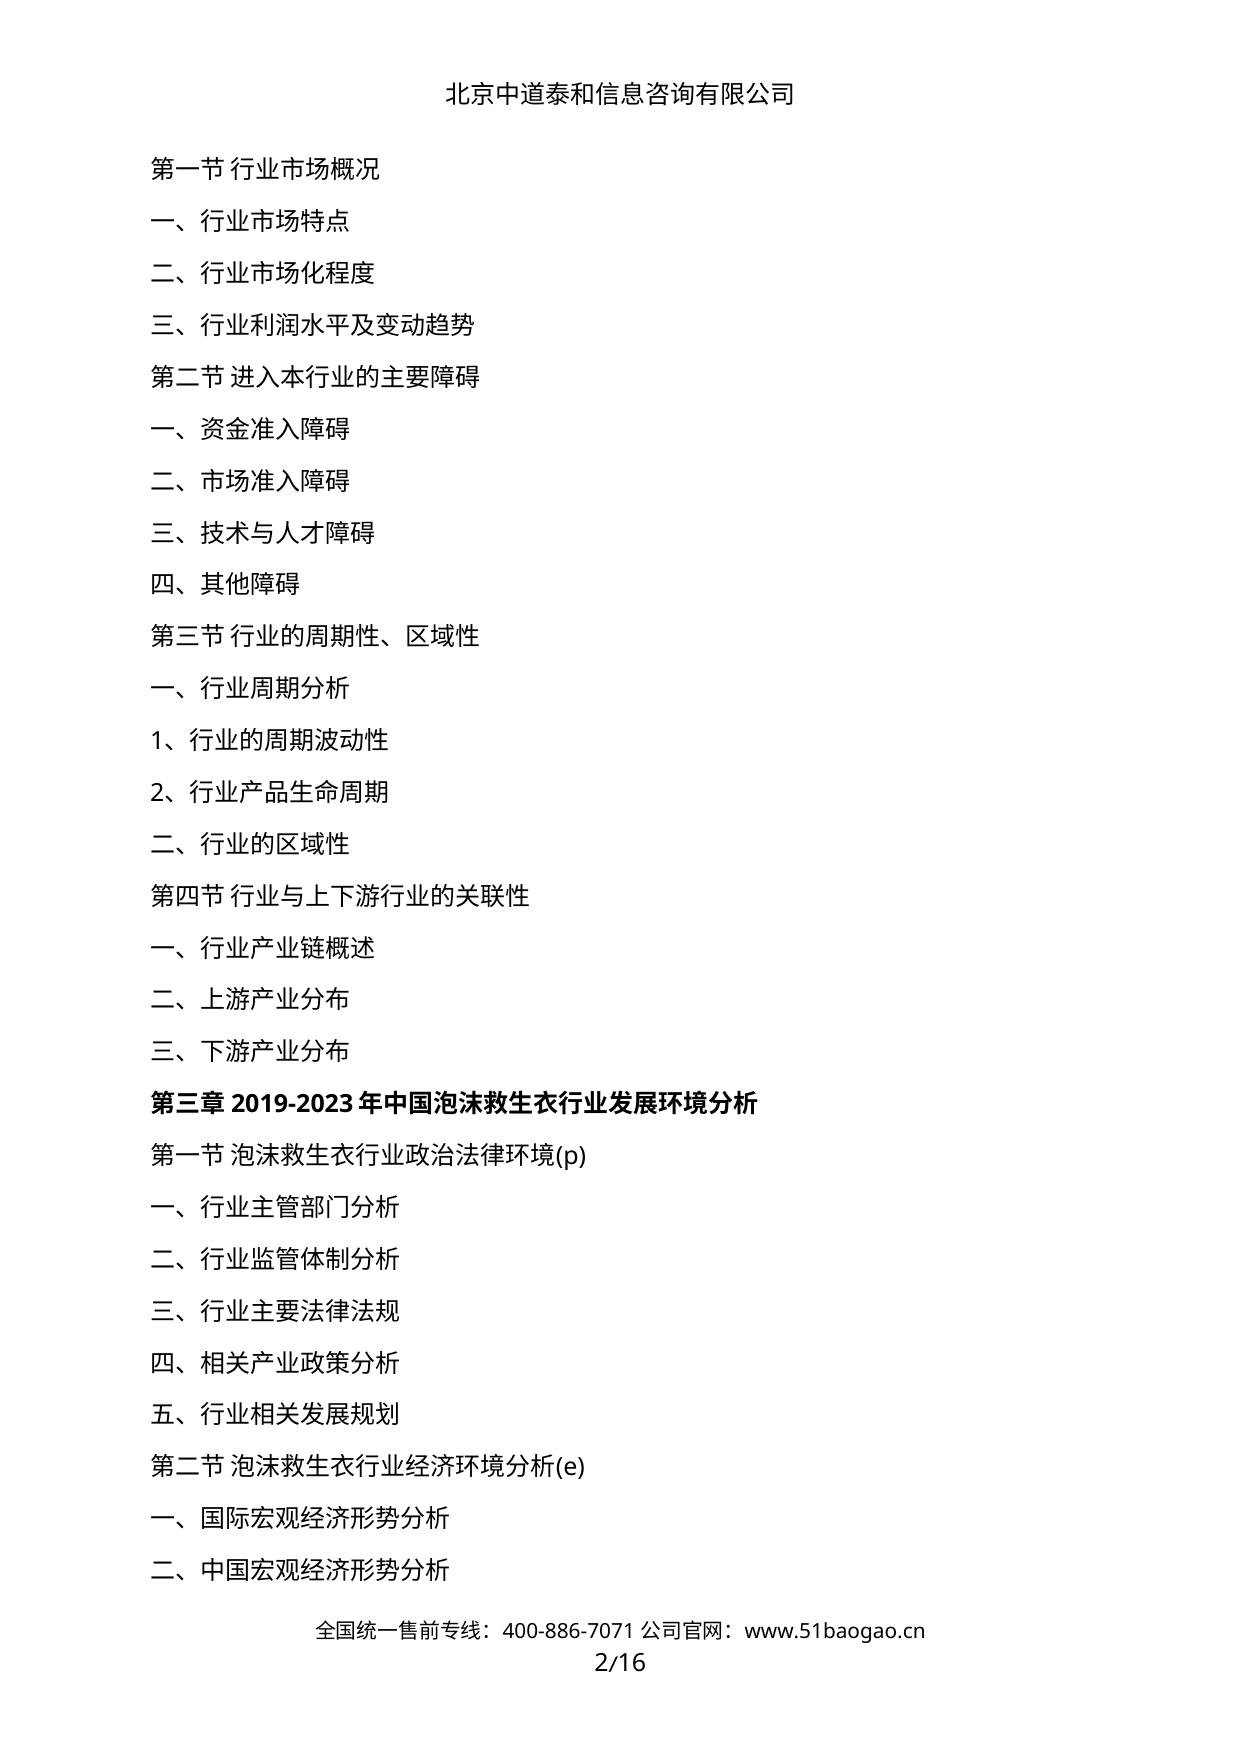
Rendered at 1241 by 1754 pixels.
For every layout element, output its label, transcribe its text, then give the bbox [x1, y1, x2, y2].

text 第二节 进入本行业的主要障碍 [150, 357, 1090, 394]
text 二、市场准入障碍 [150, 461, 1090, 497]
text 一、资金准入障碍 [150, 409, 1090, 446]
text 第四节 行业与上下游行业的关联性 [150, 876, 1090, 912]
text 三、行业利润水平及变动趋势 [150, 306, 1090, 342]
text 一、行业产业链概述 [150, 928, 1090, 964]
text 三、行业主要法律法规 [150, 1291, 1090, 1327]
text 一、国际宏观经济形势分析 [150, 1499, 1090, 1535]
text 二、中国宏观经济形势分析 [150, 1551, 1090, 1587]
text 一、行业主管部门分析 [150, 1187, 1090, 1224]
text 第二节 泡沫救生衣行业经济环境分析(e) [150, 1447, 1090, 1483]
text 2、行业产品生命周期 [150, 772, 1090, 809]
text 五、行业相关发展规划 [150, 1395, 1090, 1431]
text 二、行业监管体制分析 [150, 1239, 1090, 1276]
text 第三章 2019-2023年中国泡沫救生衣行业发展环境分析 [150, 1084, 1090, 1120]
text 四、相关产业政策分析 [150, 1343, 1090, 1379]
text 三、技术与人才障碍 [150, 513, 1090, 549]
text 二、行业的区域性 [150, 824, 1090, 861]
text 第一节 泡沫救生衣行业政治法律环境(p) [150, 1136, 1090, 1172]
text 一、行业周期分析 [150, 669, 1090, 705]
text 第三节 行业的周期性、区域性 [150, 617, 1090, 653]
text 二、上游产业分布 [150, 980, 1090, 1016]
text 第一节 行业市场概况 [150, 150, 1090, 186]
text 1、行业的周期波动性 [150, 721, 1090, 757]
text 三、下游产业分布 [150, 1032, 1090, 1068]
text 四、其他障碍 [150, 565, 1090, 601]
text 一、行业市场特点 [150, 202, 1090, 238]
text 二、行业市场化程度 [150, 254, 1090, 290]
